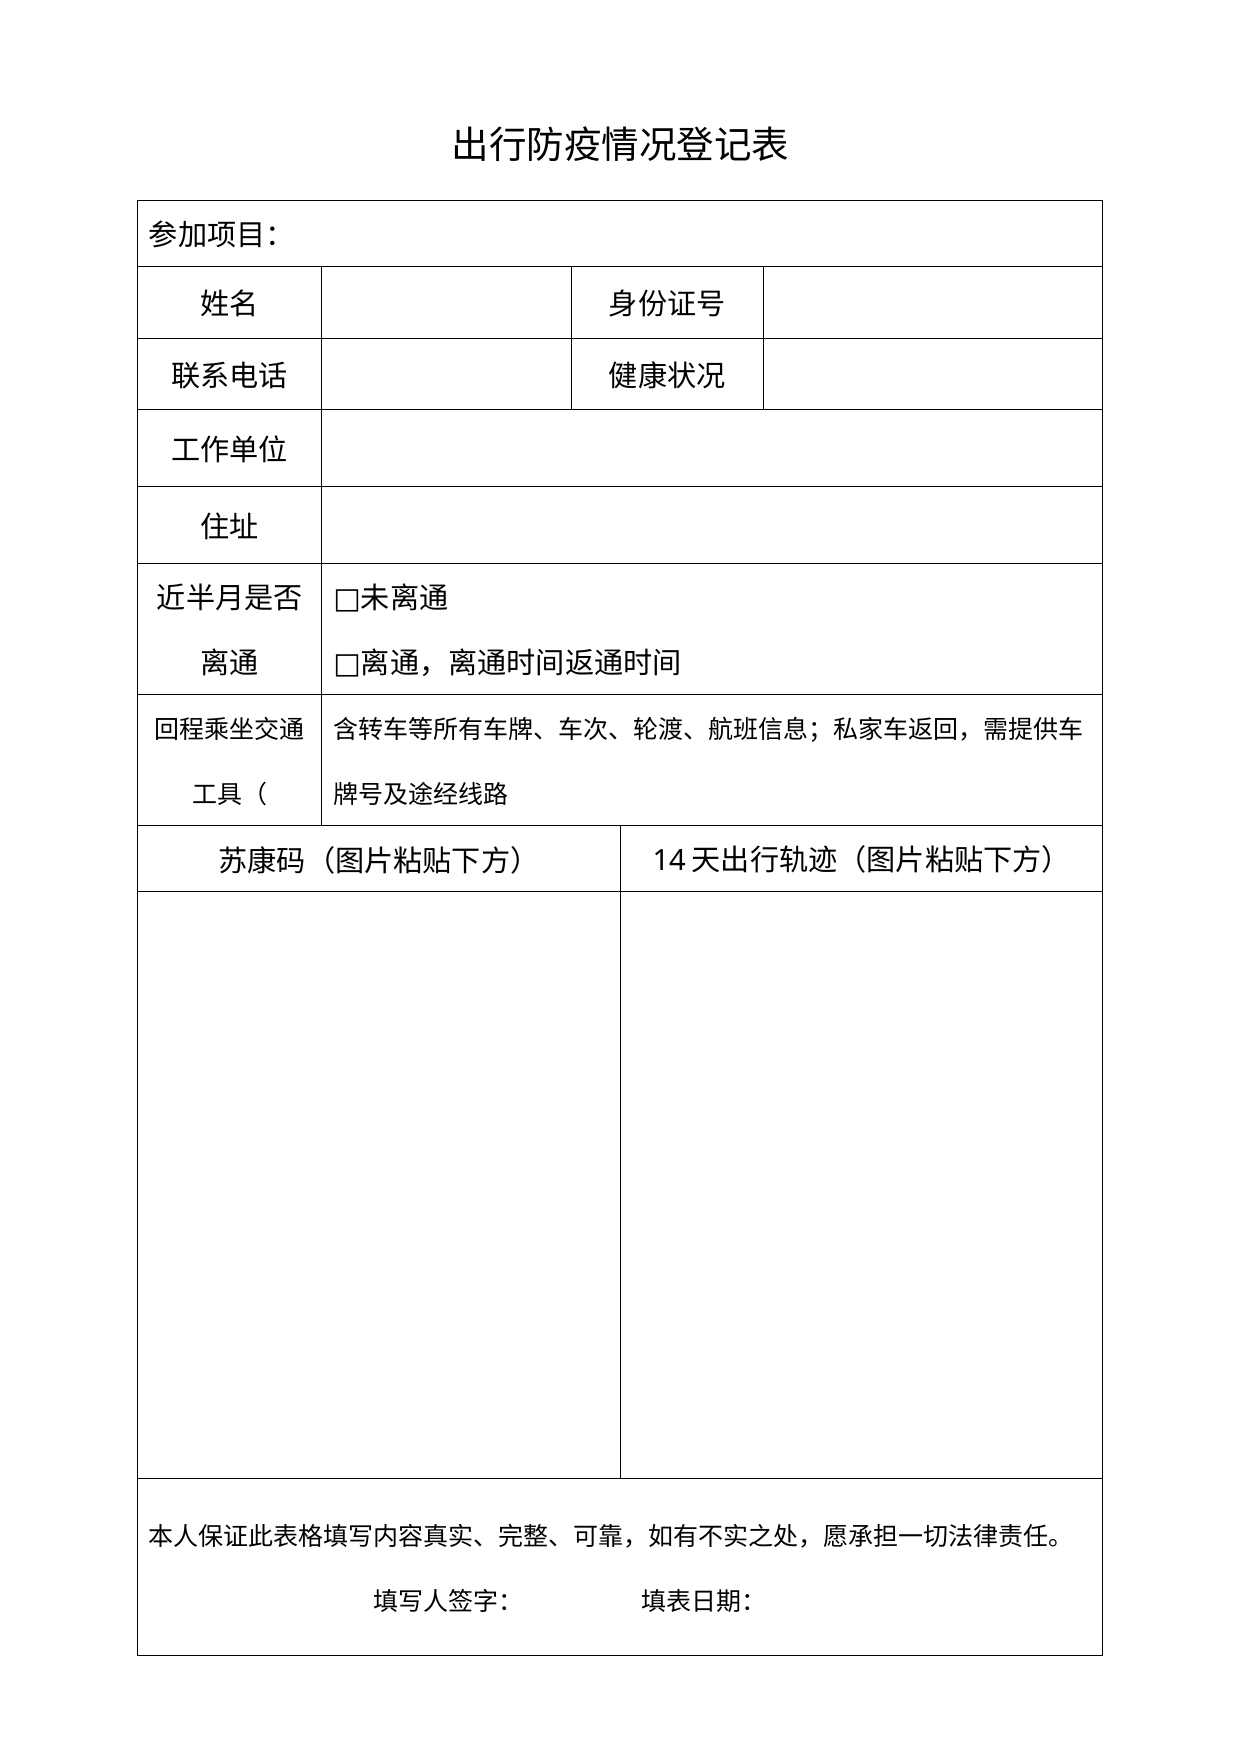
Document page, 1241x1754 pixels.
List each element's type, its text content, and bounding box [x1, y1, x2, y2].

table_cell 联系电话 [138, 339, 321, 409]
table_header 参加项目： [138, 201, 1102, 266]
table_cell 工作单位 [138, 410, 321, 486]
table_cell [138, 892, 620, 1478]
table_cell [322, 410, 1102, 486]
table_cell 本人保证此表格填写内容真实、完整、可靠，如有不实之处，愿承担一切法律责任。 填写人签字： 填表日期： [138, 1479, 1102, 1655]
table_cell 身份证号 [572, 267, 763, 337]
text 出行防疫情况登记表 [187, 109, 1053, 174]
table_cell 含转车等所有车牌、车次、轮渡、航班信息；私家车返回，需提供车牌号及途经线路 [322, 695, 1102, 825]
table_cell [322, 487, 1102, 563]
table_cell 回程乘坐交通工具（ [138, 695, 321, 825]
table_cell 苏康码（图片粘贴下方） [138, 826, 620, 891]
table_cell [764, 267, 1102, 337]
table_cell 健康状况 [572, 339, 763, 409]
table_cell [322, 267, 571, 337]
table_cell 14天出行轨迹（图片粘贴下方） [621, 826, 1102, 891]
table_cell [764, 339, 1102, 409]
table_cell 住址 [138, 487, 321, 563]
table_cell □未离通 □离通，离通时间返通时间 [322, 564, 1102, 694]
table_cell 姓名 [138, 267, 321, 337]
table_cell [621, 892, 1102, 1478]
table_cell 近半月是否离通 [138, 564, 321, 694]
table_cell [322, 339, 571, 409]
